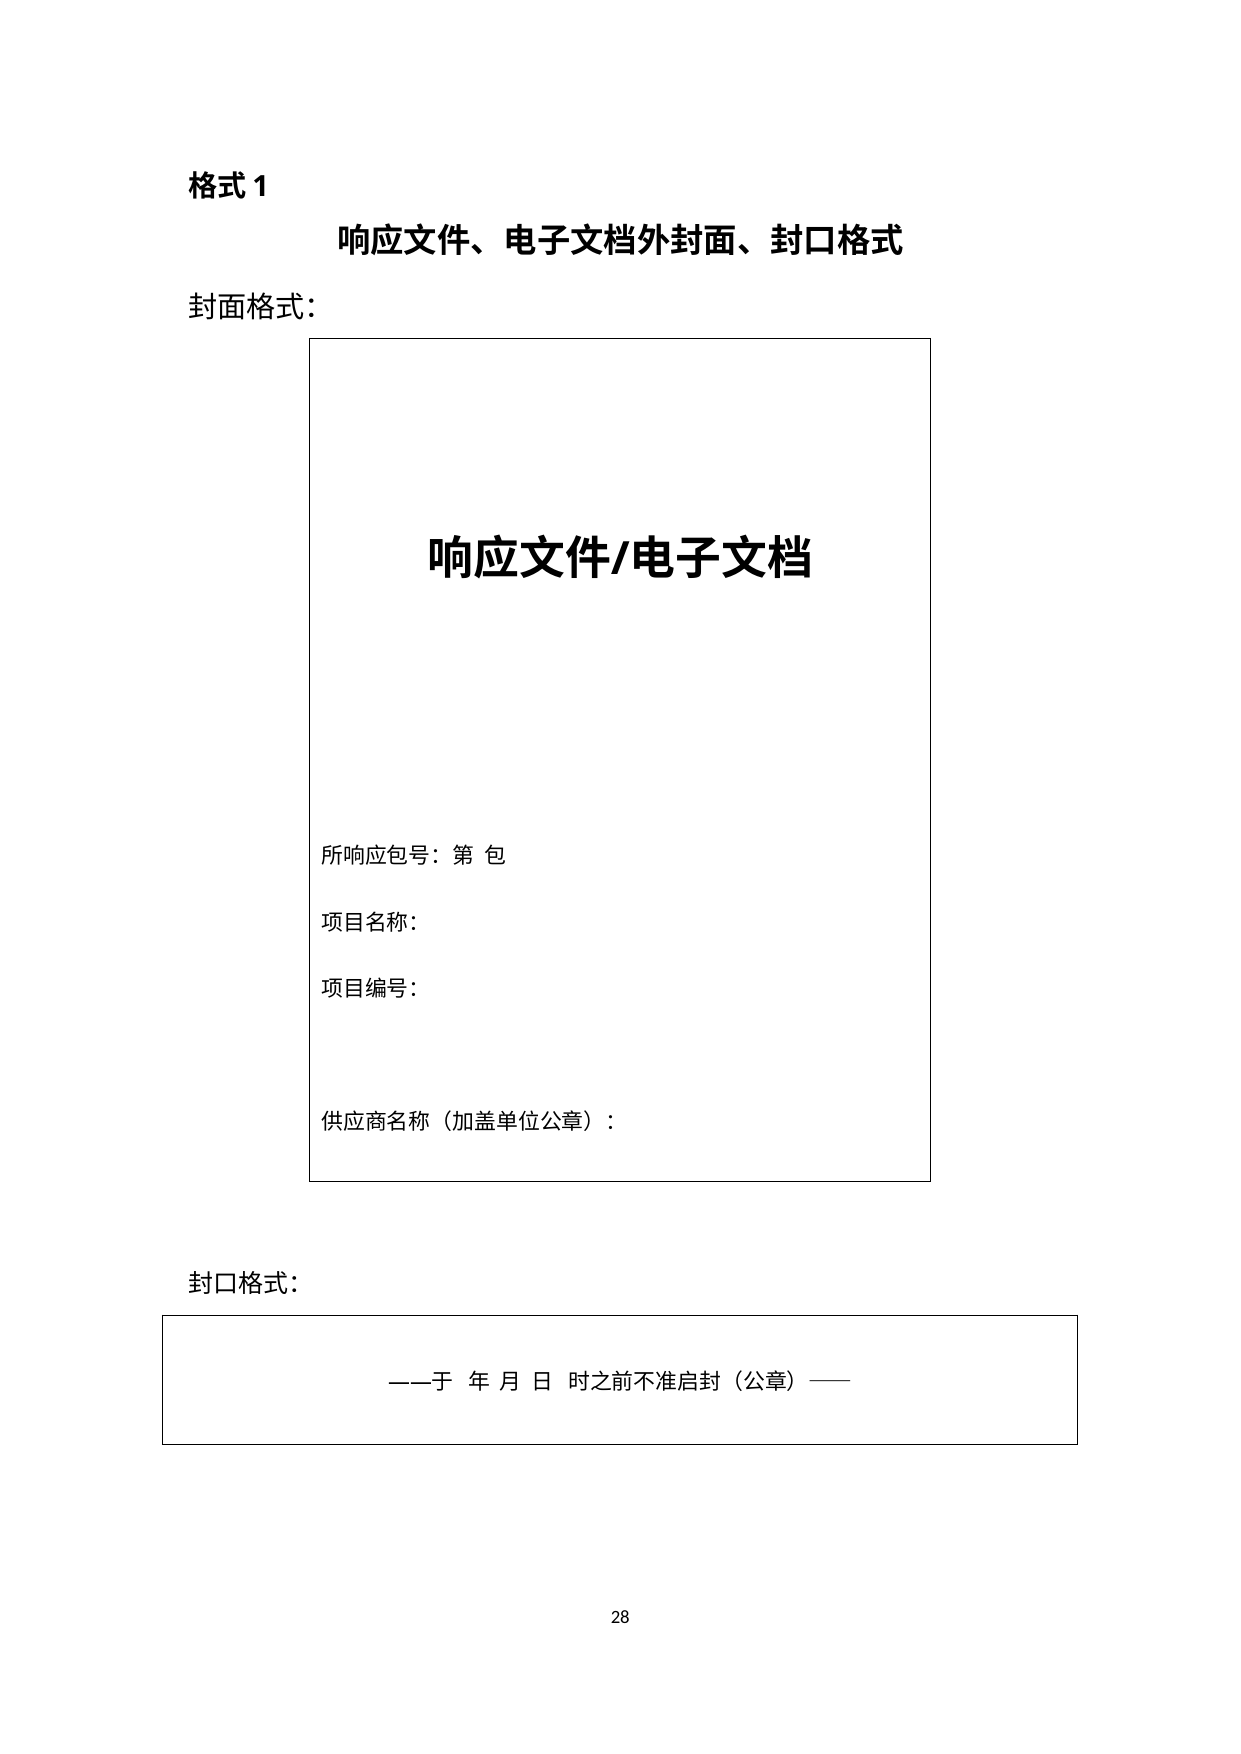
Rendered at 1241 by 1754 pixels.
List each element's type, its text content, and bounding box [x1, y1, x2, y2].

text 封面格式： [188, 271, 1052, 338]
text 封口格式： [188, 1248, 1052, 1314]
text 响应文件、电子文档外封面、封口格式 [188, 205, 1052, 271]
table_header 响应文件/电子文档 所响应包号：第 包 项目名称： 项目编号： 供应商名称（加盖单位公章）： [310, 339, 930, 1181]
table_header ——于 年 月 日 时之前不准启封（公章）—— [163, 1316, 1077, 1444]
subtitle 格式1 [188, 162, 1052, 205]
